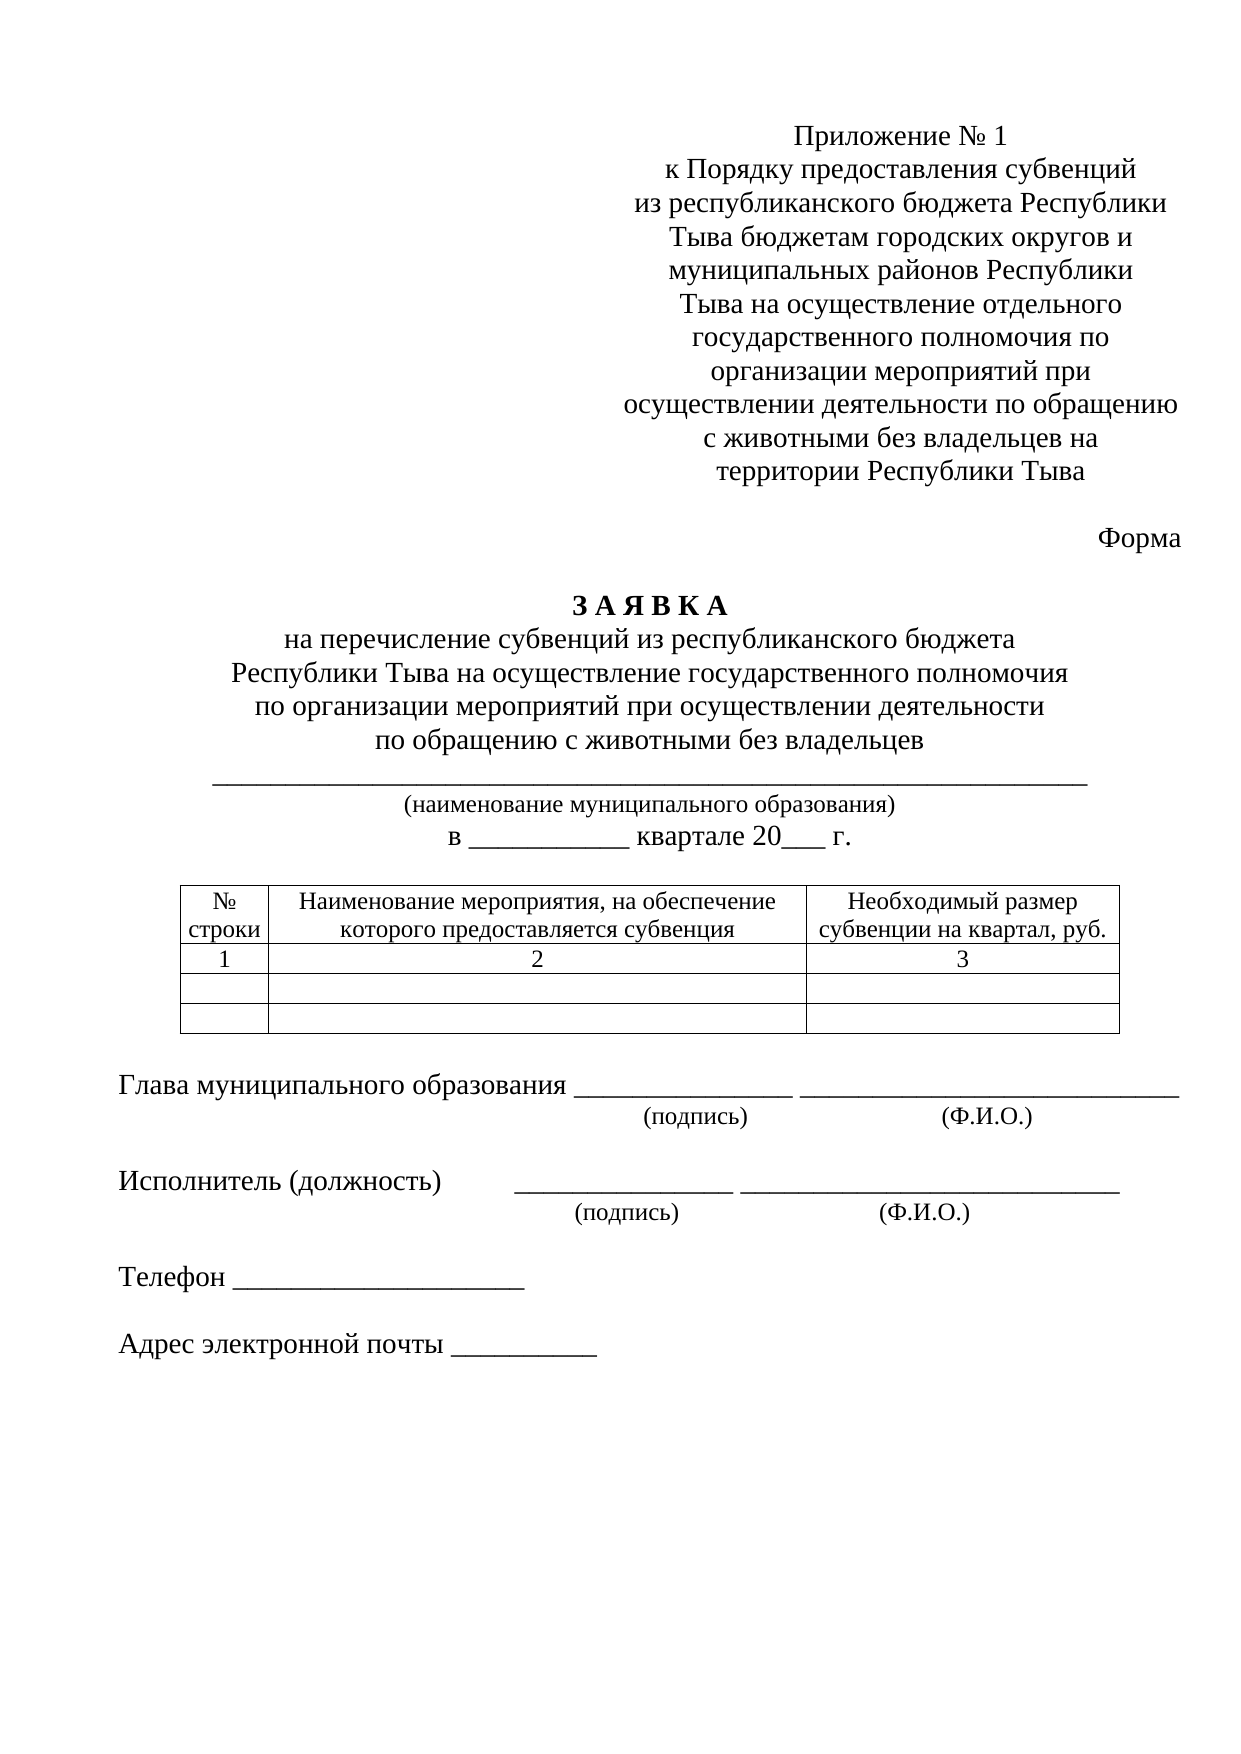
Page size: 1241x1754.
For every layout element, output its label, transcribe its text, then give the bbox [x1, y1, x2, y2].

table_cell [181, 974, 268, 1003]
text территории Республики Тыва [620, 453, 1181, 487]
text (наименование муниципального образования) [118, 789, 1181, 818]
text на перечисление субвенций из республиканского бюджета [118, 621, 1181, 655]
text (подпись) (Ф.И.О.) [118, 1197, 1181, 1225]
table_header Наименование мероприятия, на обеспечение которого предоставляется субвенция [269, 886, 806, 943]
table_header Необходимый размер субвенции на квартал, руб. [807, 886, 1119, 943]
text Форма [118, 521, 1181, 554]
table_cell [269, 1004, 806, 1033]
text осуществлении деятельности по обращению с животными без владельцев на [620, 386, 1181, 453]
text Приложение № 1 [620, 118, 1181, 152]
text к Порядку предоставления субвенций [620, 152, 1181, 185]
text по обращению с животными без владельцев [118, 722, 1181, 755]
text по организации мероприятий при осуществлении деятельности [118, 688, 1181, 722]
text (подпись) (Ф.И.О.) [118, 1101, 1181, 1129]
table_cell [807, 1004, 1119, 1033]
table_cell [807, 974, 1119, 1003]
text Адрес электронной почты __________ [118, 1326, 1181, 1359]
text Телефон ____________________ [118, 1259, 1181, 1292]
text З А Я В К А [118, 588, 1181, 621]
text в ___________ квартале 20___ г. [118, 818, 1181, 851]
table_cell 3 [807, 944, 1119, 973]
text из республиканского бюджета Республики Тыва бюджетам городских округов и [620, 185, 1181, 252]
text организации мероприятий при [620, 353, 1181, 386]
table_cell [269, 974, 806, 1003]
text государственного полномочия по [620, 319, 1181, 353]
text Глава муниципального образования _______________ __________________________ [118, 1067, 1181, 1101]
table_cell 1 [181, 944, 268, 973]
text Республики Тыва на осуществление государственного полномочия [118, 655, 1181, 688]
text муниципальных районов Республики [620, 252, 1181, 286]
text Тыва на осуществление отдельного [620, 286, 1181, 319]
table_header № строки [181, 886, 268, 943]
table_cell [181, 1004, 268, 1033]
table_cell 2 [269, 944, 806, 973]
text ____________________________________________________________ [118, 755, 1181, 789]
text Исполнитель (должность) _______________ __________________________ [118, 1163, 1181, 1197]
